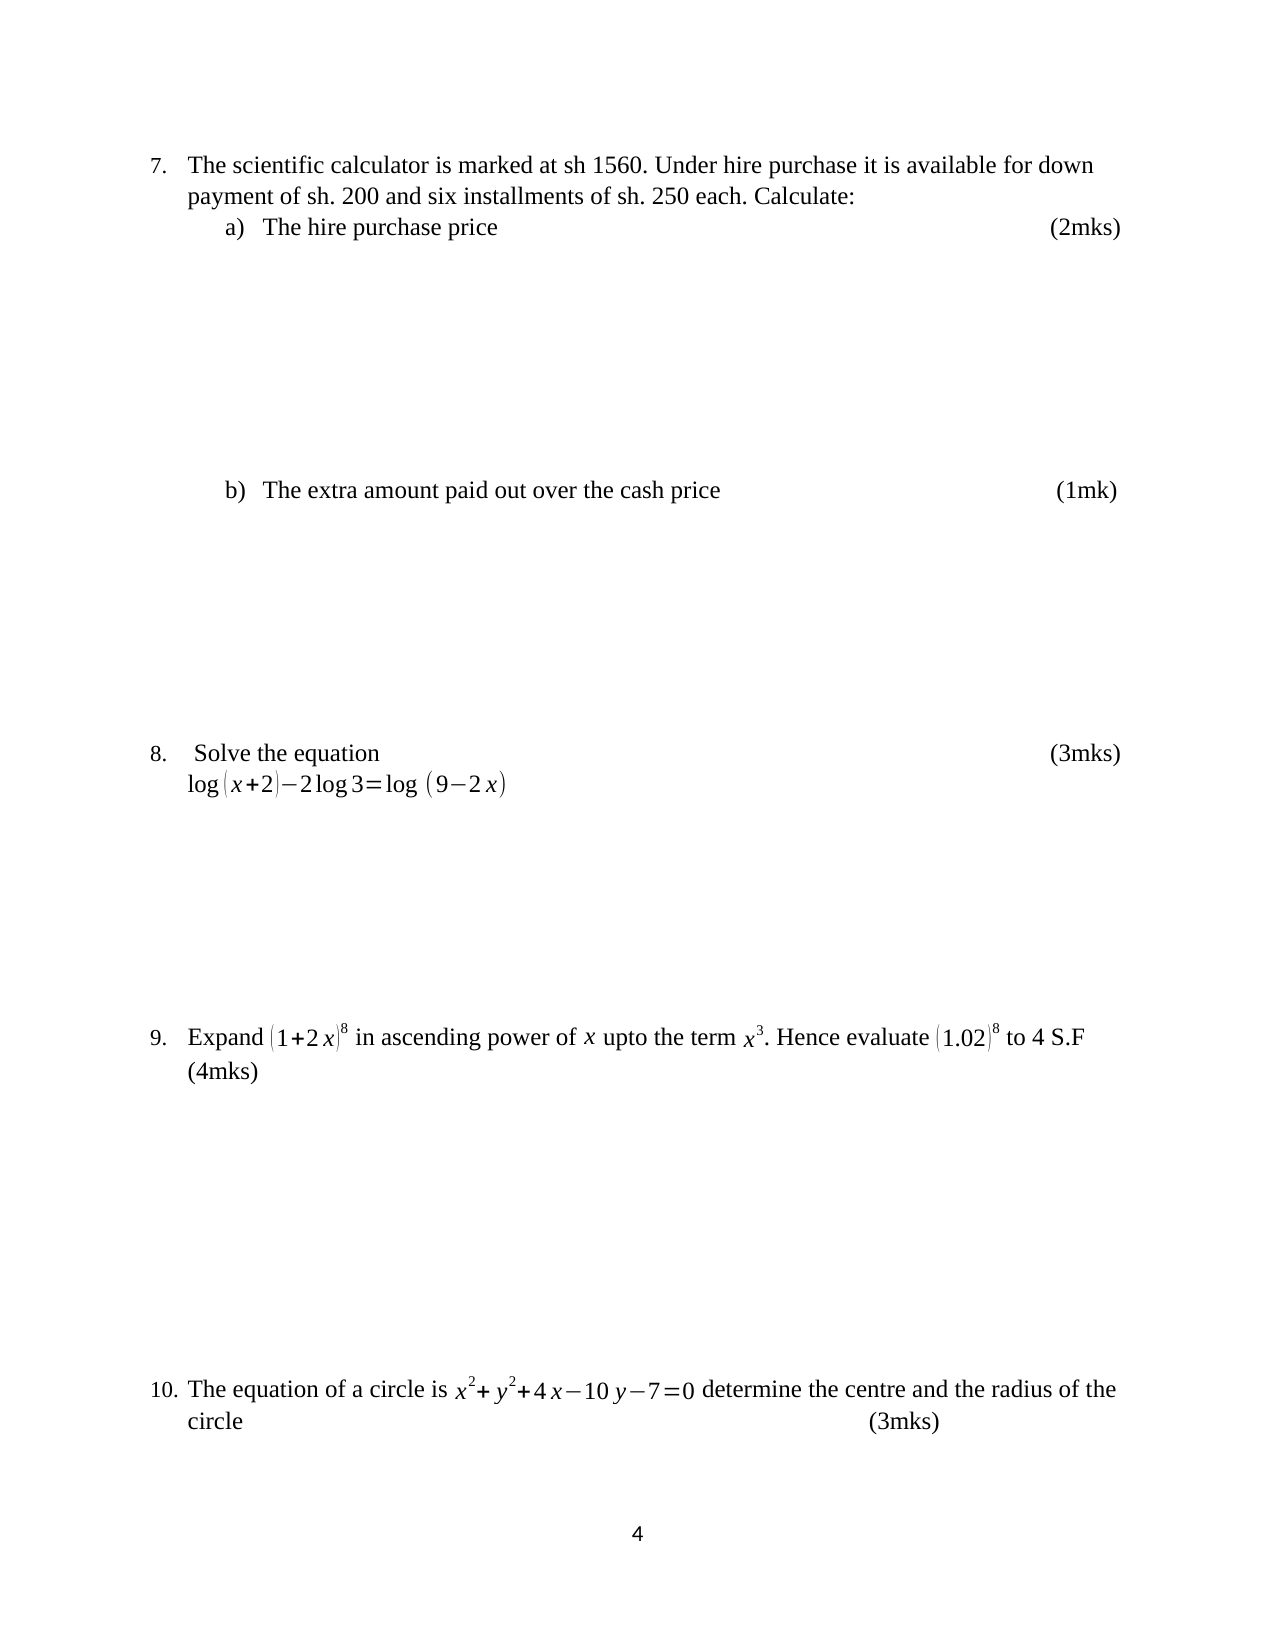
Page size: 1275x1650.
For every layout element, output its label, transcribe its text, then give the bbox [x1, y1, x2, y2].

list The scientific calculator is marked at sh 1560. Under hire purchase it is available for down payment of sh. 200 and six installments of sh. 250 each. Calculate: [150, 150, 1125, 210]
list The extra amount paid out over the cash price (1mk) [225, 475, 1125, 504]
list The equation of a circle is determine the centre and the radius of the circle (3mks) [150, 1373, 1125, 1435]
list The hire purchase price (2mks) [225, 212, 1125, 241]
list Solve the equation (3mks) [150, 738, 1125, 767]
list Expand in ascending power of upto the term . Hence evaluate to 4 S.F (4mks) [150, 1020, 1125, 1084]
